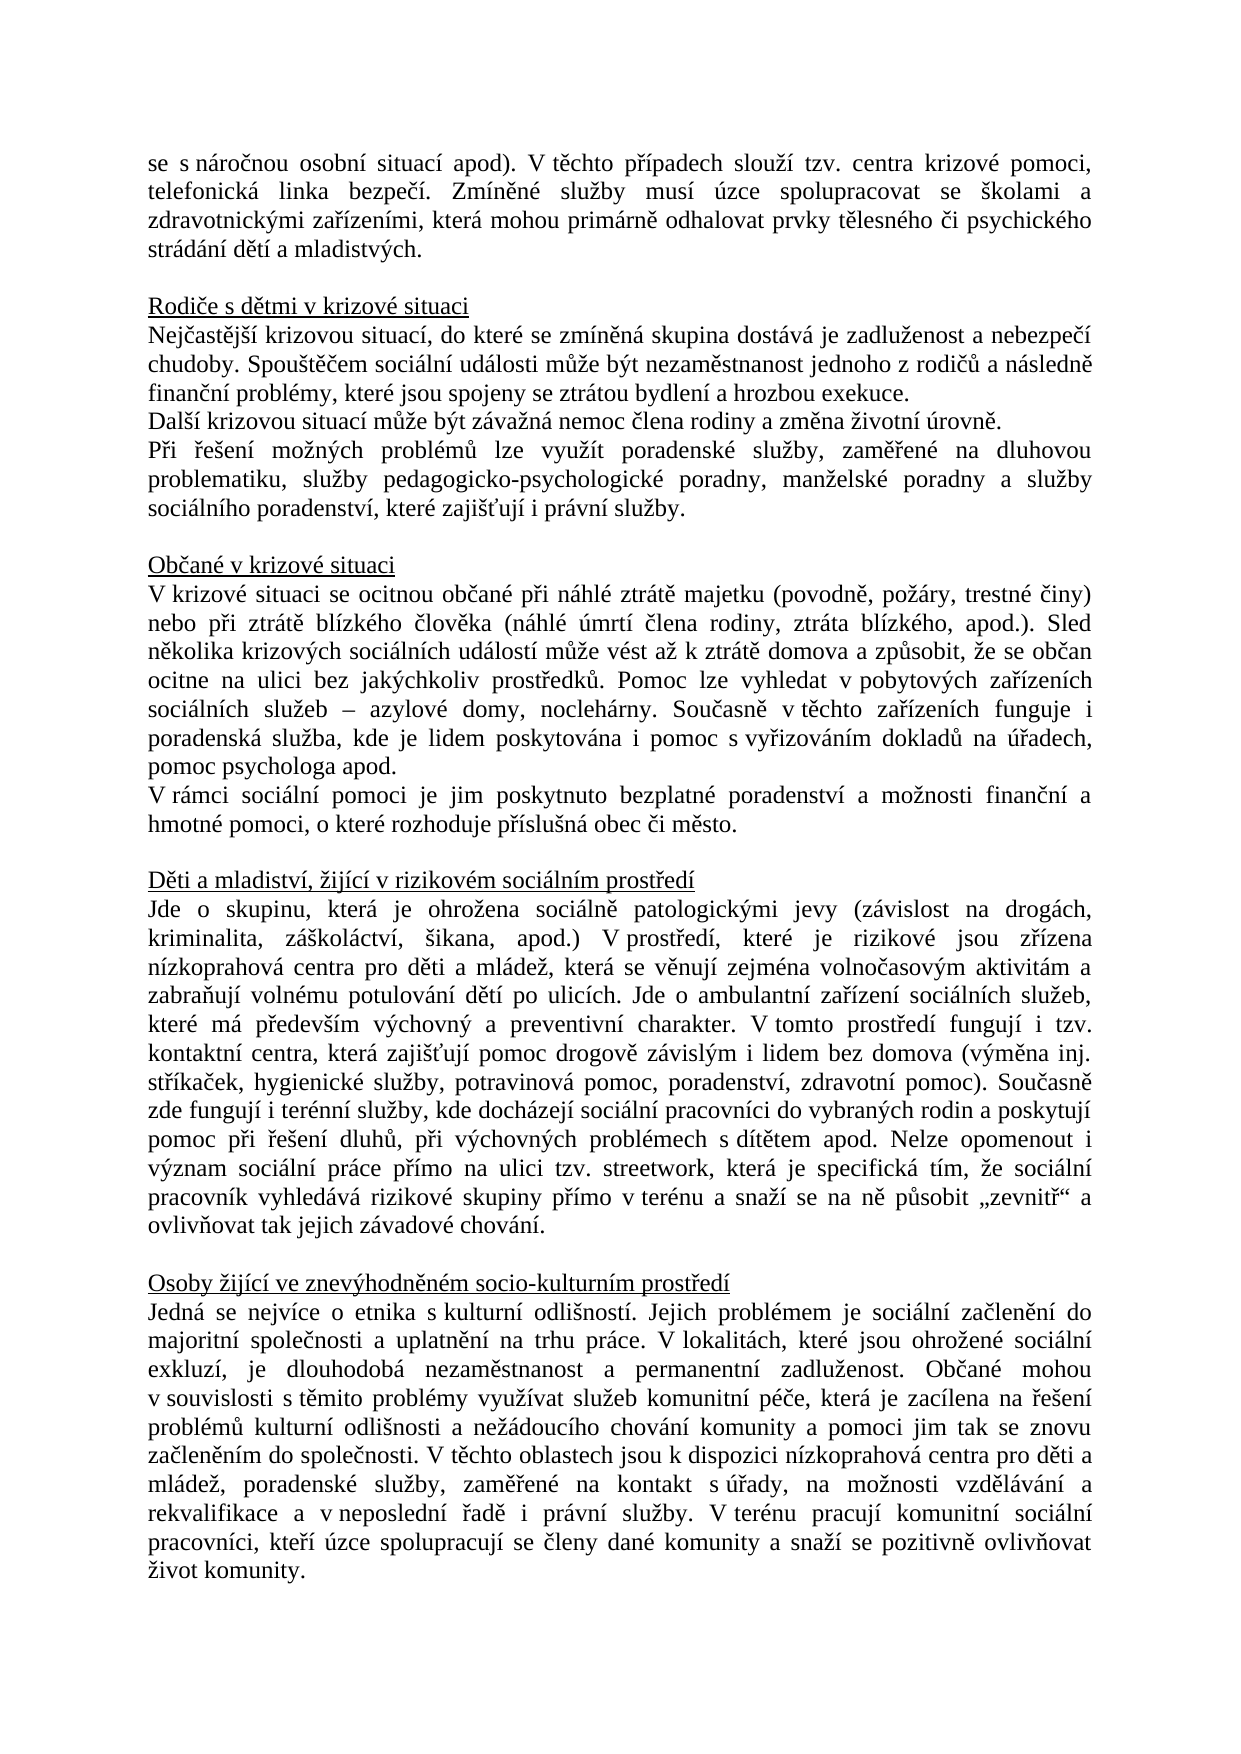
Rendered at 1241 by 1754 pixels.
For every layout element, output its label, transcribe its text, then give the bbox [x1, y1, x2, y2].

text Nejčastější krizovou situací, do které se zmíněná skupina dostává je zadluženost a nebezpečí chudoby. Spouštěčem sociální události může být nezaměstnanost jednoho z rodičů a následně finanční problémy, které jsou spojeny se ztrátou bydlení a hrozbou exekuce. [148, 320, 1093, 406]
text V krizové situaci se ocitnou občané při náhlé ztrátě majetku (povodně, požáry, trestné činy) nebo při ztrátě blízkého člověka (náhlé úmrtí člena rodiny, ztráta blízkého, apod.). Sled několika krizových sociálních událostí může vést až k ztrátě domova a způsobit, že se občan ocitne na ulici bez jakýchkoliv prostředků. Pomoc lze vyhledat v pobytových zařízeních sociálních služeb – azylové domy, noclehárny. Současně v těchto zařízeních funguje i poradenská služba, kde je lidem poskytována i pomoc s vyřizováním dokladů na úřadech, pomoc psychologa apod. [148, 579, 1093, 780]
text Další krizovou situací může být závažná nemoc člena rodiny a změna životní úrovně. [148, 406, 1093, 435]
text Jedná se nejvíce o etnika s kulturní odlišností. Jejich problémem je sociální začlenění do majoritní společnosti a uplatnění na trhu práce. V lokalitách, které jsou ohrožené sociální exkluzí, je dlouhodobá nezaměstnanost a permanentní zadluženost. Občané mohou v souvislosti s těmito problémy využívat služeb komunitní péče, která je zacílena na řešení problémů kulturní odlišnosti a nežádoucího chování komunity a pomoci jim tak se znovu začleněním do společnosti. V těchto oblastech jsou k dispozici nízkoprahová centra pro děti a mládež, poradenské služby, zaměřené na kontakt s úřady, na možnosti vzdělávání a rekvalifikace a v neposlední řadě i právní služby. V terénu pracují komunitní sociální pracovníci, kteří úzce spolupracují se členy dané komunity a snaží se pozitivně ovlivňovat život komunity. [148, 1297, 1093, 1584]
text V rámci sociální pomoci je jim poskytnuto bezplatné poradenství a možnosti finanční a hmotné pomoci, o které rozhoduje příslušná obec či město. [148, 780, 1093, 838]
text Při řešení možných problémů lze využít poradenské služby, zaměřené na dluhovou problematiku, služby pedagogicko-psychologické poradny, manželské poradny a služby sociálního poradenství, které zajišťují i právní služby. [148, 435, 1093, 521]
text Občané v krizové situaci [148, 550, 1093, 579]
text Osoby žijící ve znevýhodněném socio-kulturním prostředí [148, 1268, 1093, 1297]
text Děti a mladiství, žijící v rizikovém sociálním prostředí [148, 866, 1093, 894]
text Rodiče s dětmi v krizové situaci [148, 291, 1093, 320]
text Jde o skupinu, která je ohrožena sociálně patologickými jevy (závislost na drogách, kriminalita, záškoláctví, šikana, apod.) V prostředí, které je rizikové jsou zřízena nízkoprahová centra pro děti a mládež, která se věnují zejména volnočasovým aktivitám a zabraňují volnému potulování dětí po ulicích. Jde o ambulantní zařízení sociálních služeb, které má především výchovný a preventivní charakter. V tomto prostředí fungují i tzv. kontaktní centra, která zajišťují pomoc drogově závislým i lidem bez domova (výměna inj. stříkaček, hygienické služby, potravinová pomoc, poradenství, zdravotní pomoc). Současně zde fungují i terénní služby, kde docházejí sociální pracovníci do vybraných rodin a poskytují pomoc při řešení dluhů, při výchovných problémech s dítětem apod. Nelze opomenout i význam sociální práce přímo na ulici tzv. streetwork, která je specifická tím, že sociální pracovník vyhledává rizikové skupiny přímo v terénu a snaží se na ně působit „zevnitř“ a ovlivňovat tak jejich závadové chování. [148, 894, 1093, 1239]
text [148, 148, 1093, 263]
